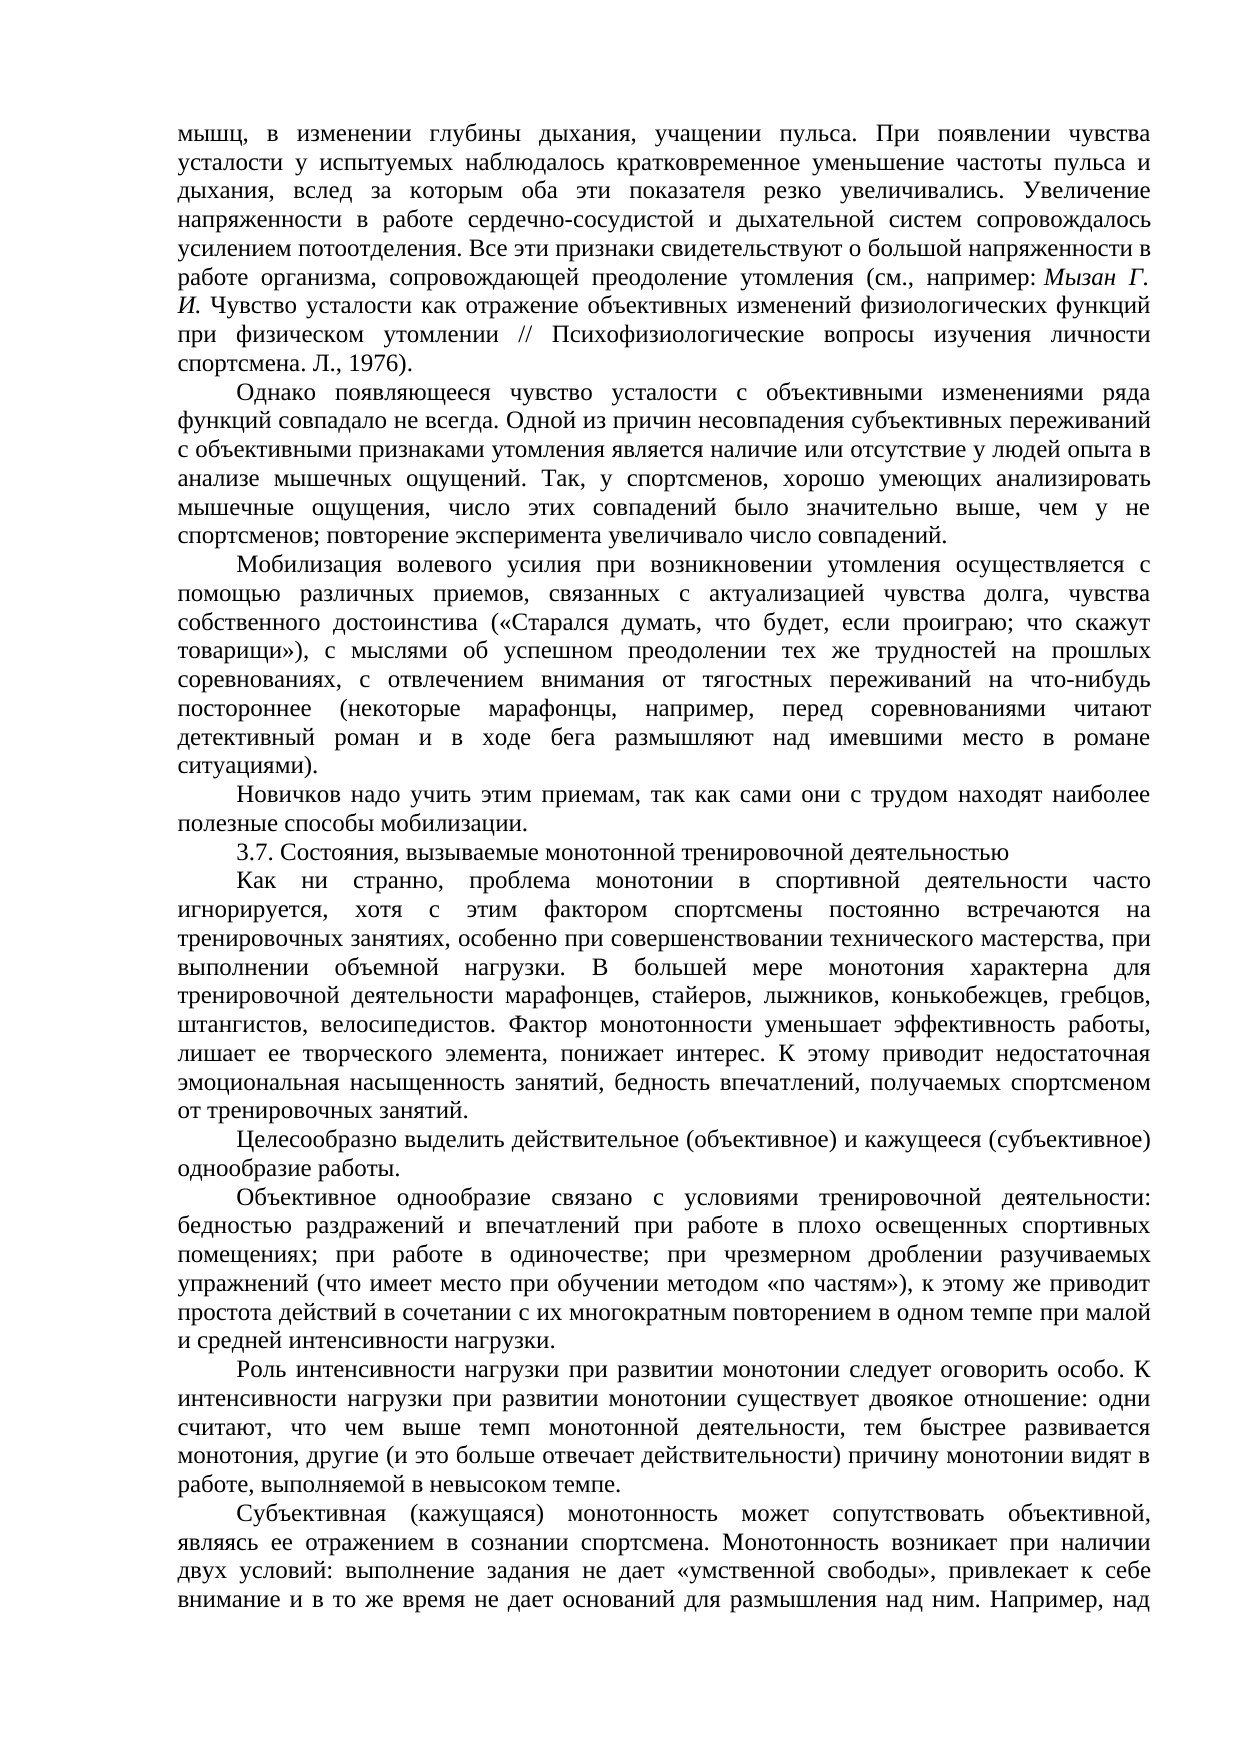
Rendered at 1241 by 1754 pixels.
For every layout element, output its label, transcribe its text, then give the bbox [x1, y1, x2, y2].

text Объективное однообразие связано с условиями тренировочной деятельности: бедностью раздражений и впечатлений при работе в плохо освещенных спортивных помещениях; при работе в одиночестве; при чрезмерном дроблении разучиваемых упражнений (что имеет место при обучении методом «по частям»), к этому же приводит простота действий в сочетании с их многократным повторением в одном темпе при малой и средней интенсивности нагрузки. [177, 1182, 1152, 1354]
text Целесообразно выделить действительное (объективное) и кажущееся (субъективное) однообразие работы. [177, 1124, 1152, 1182]
text Новичков надо учить этим приемам, так как сами они с трудом находят наиболее полезные способы мобилизации. [177, 779, 1152, 837]
text Как ни странно, проблема монотонии в спортивной деятельности часто игнорируется, хотя с этим фактором спортсмены постоянно встречаются на тренировочных занятиях, особенно при совершенствовании технического мастерства, при выполнении объемной нагрузки. В большей мере монотония характерна для тренировочной деятельности марафонцев, стайеров, лыжников, конькобежцев, гребцов, штангистов, велосипедистов. Фактор монотонности уменьшает эффективность работы, лишает ее творческого элемента, понижает интерес. К этому приводит недостаточная эмоциональная насыщенность занятий, бедность впечатлений, получаемых спортсменом от тренировочных занятий. [177, 866, 1152, 1124]
text Роль интенсивности нагрузки при развитии монотонии следует оговорить особо. К интенсивности нагрузки при развитии монотонии существует двоякое отношение: одни считают, что чем выше темп монотонной деятельности, тем быстрее развивается монотония, другие (и это больше отвечает действительности) причину монотонии видят в работе, выполняемой в невысоком темпе. [177, 1354, 1152, 1498]
text Мобилизация волевого усилия при возникновении утомления осуществляется с помощью различных приемов, связанных с актуализацией чувства долга, чувства собственного достоинстива («Старался думать, что будет, если проиграю; что скажут товарищи»), с мыслями об успешном преодолении тех же трудностей на прошлых соревнованиях, с отвлечением внимания от тягостных переживаний на что-нибудь постороннее (некоторые марафонцы, например, перед соревнованиями читают детективный роман и в ходе бега размышляют над имевшими место в романе ситуациями). [177, 549, 1152, 779]
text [177, 1498, 1152, 1613]
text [177, 118, 1152, 377]
text 3.7. Состояния, вызываемые монотонной тренировочной деятельностью [177, 837, 1152, 866]
text Однако появляющееся чувство усталости с объективными изменениями ряда функций совпадало не всегда. Одной из причин несовпадения субъективных переживаний с объективными признаками утомления является наличие или отсутствие у людей опыта в анализе мышечных ощущений. Так, у спортсменов, хорошо умеющих анализировать мышечные ощущения, число этих совпадений было значительно выше, чем у не спортсменов; повторение эксперимента увеличивало число совпадений. [177, 377, 1152, 549]
